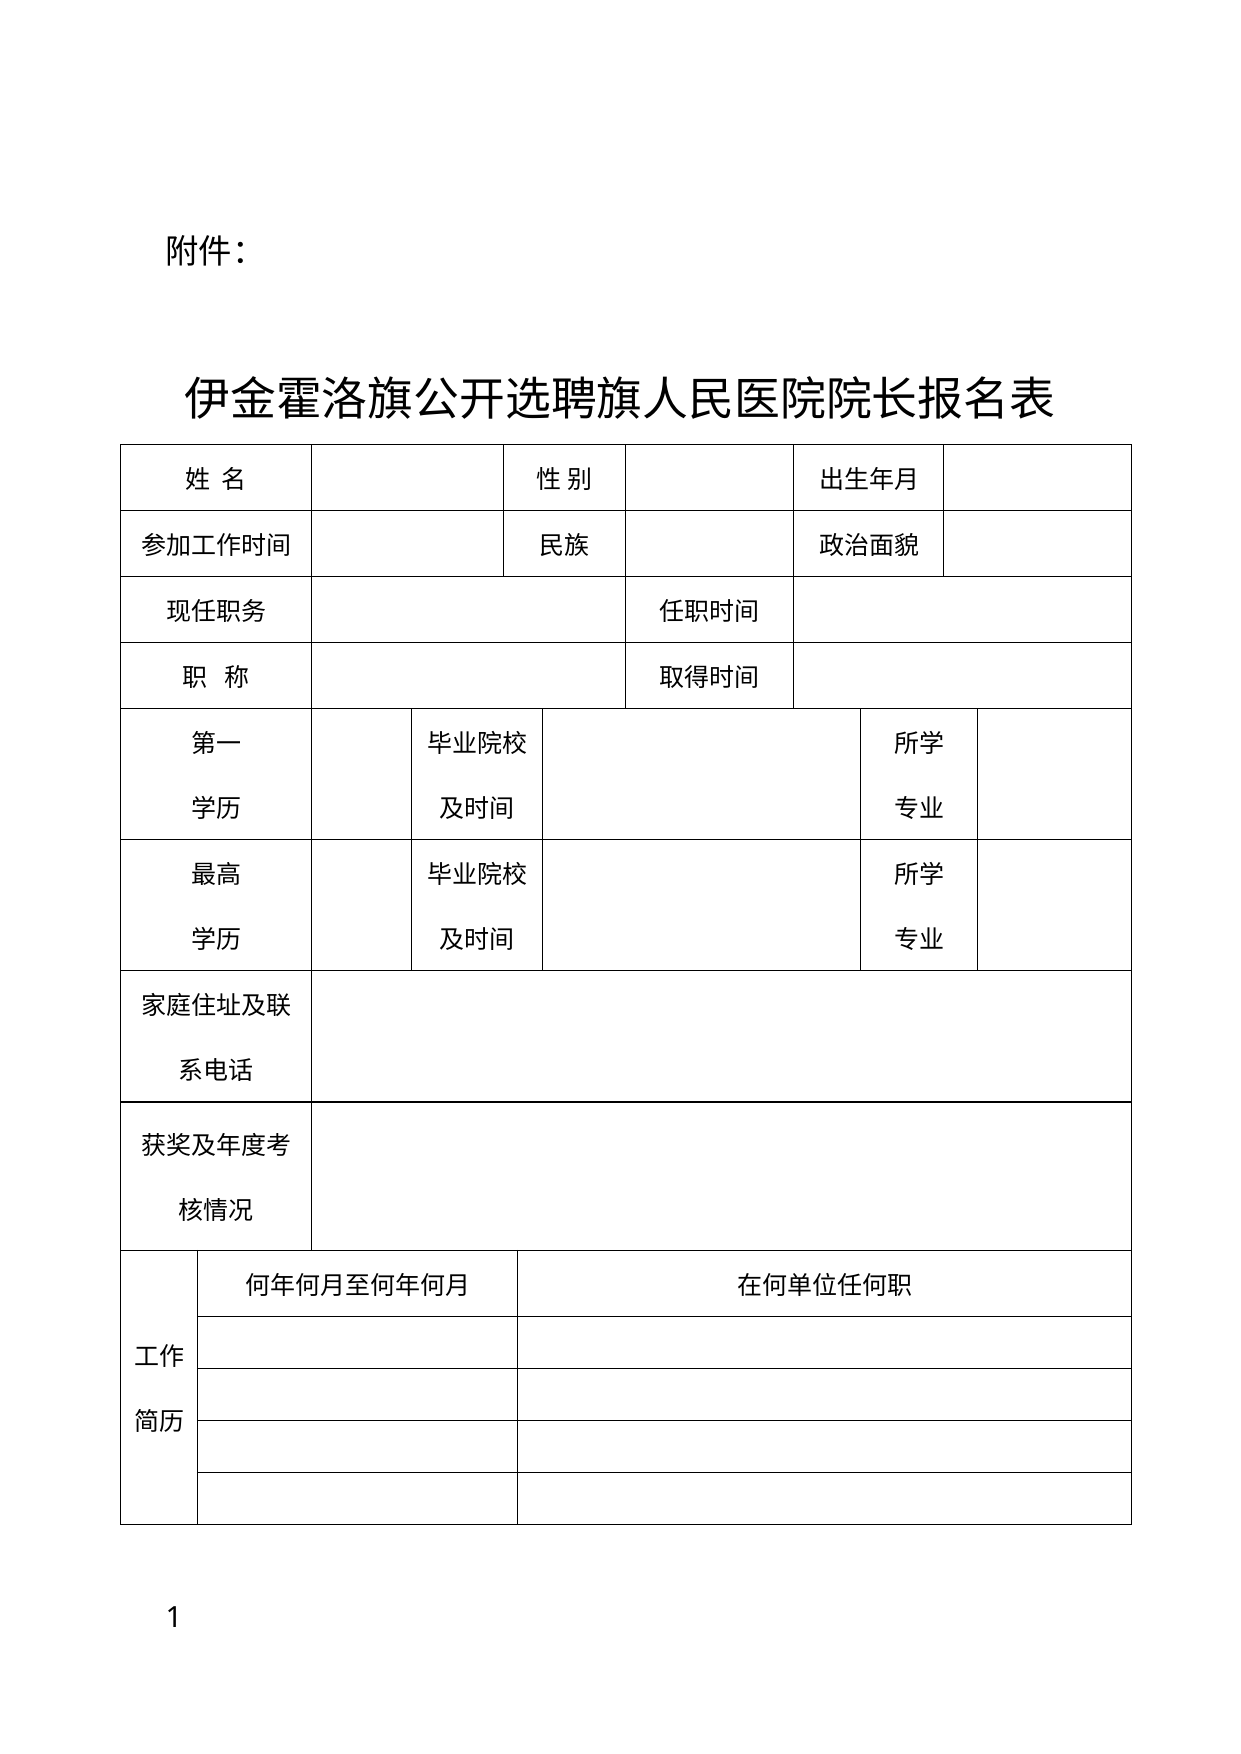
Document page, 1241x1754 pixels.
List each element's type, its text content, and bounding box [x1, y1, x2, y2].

table_cell [312, 511, 503, 576]
table_header 性 别 [504, 445, 625, 510]
table_cell [198, 1317, 517, 1368]
table_header [944, 445, 1131, 510]
table_cell 毕业院校 及时间 [412, 840, 542, 970]
table_header [312, 445, 503, 510]
table_cell 在何单位任何职 [518, 1251, 1131, 1316]
table_cell [312, 709, 411, 839]
table_cell 任职时间 [626, 577, 793, 642]
table_cell [518, 1421, 1131, 1472]
table_cell [312, 840, 411, 970]
table_cell 政治面貌 [794, 511, 943, 576]
table_cell [312, 971, 1131, 1101]
table_cell 毕业院校 及时间 [412, 709, 542, 839]
table_cell 职 称 [121, 643, 311, 708]
table_cell [978, 709, 1131, 839]
table_cell 获奖及年度考核情况 [121, 1103, 311, 1250]
table_cell [626, 511, 793, 576]
table_cell [518, 1317, 1131, 1368]
table_cell [978, 840, 1131, 970]
table_cell 所学 专业 [861, 709, 977, 839]
table_cell [518, 1369, 1131, 1420]
text 伊金霍洛旗公开选聘旗人民医院院长报名表 [184, 347, 1087, 444]
table_cell [198, 1369, 517, 1420]
text 附件： [165, 217, 1087, 282]
table_cell [518, 1473, 1131, 1524]
table_cell [794, 577, 1131, 642]
table_cell 工作简历 [121, 1251, 197, 1524]
table_cell [312, 643, 625, 708]
table_cell [198, 1473, 517, 1524]
table_cell [543, 709, 860, 839]
table_cell [312, 577, 625, 642]
table_cell [198, 1421, 517, 1472]
table_cell [312, 1103, 1131, 1250]
table_cell 第一 学历 [121, 709, 311, 839]
table_cell 何年何月至何年何月 [198, 1251, 517, 1316]
table_header [626, 445, 793, 510]
table_cell 民族 [504, 511, 625, 576]
table_header 姓 名 [121, 445, 311, 510]
table_cell 现任职务 [121, 577, 311, 642]
table_cell [944, 511, 1131, 576]
table_cell [794, 643, 1131, 708]
table_header 出生年月 [794, 445, 943, 510]
table_cell 取得时间 [626, 643, 793, 708]
table_cell [543, 840, 860, 970]
table_cell 参加工作时间 [121, 511, 311, 576]
table_cell 家庭住址及联系电话 [121, 971, 311, 1101]
table_cell 最高 学历 [121, 840, 311, 970]
table_cell 所学 专业 [861, 840, 977, 970]
